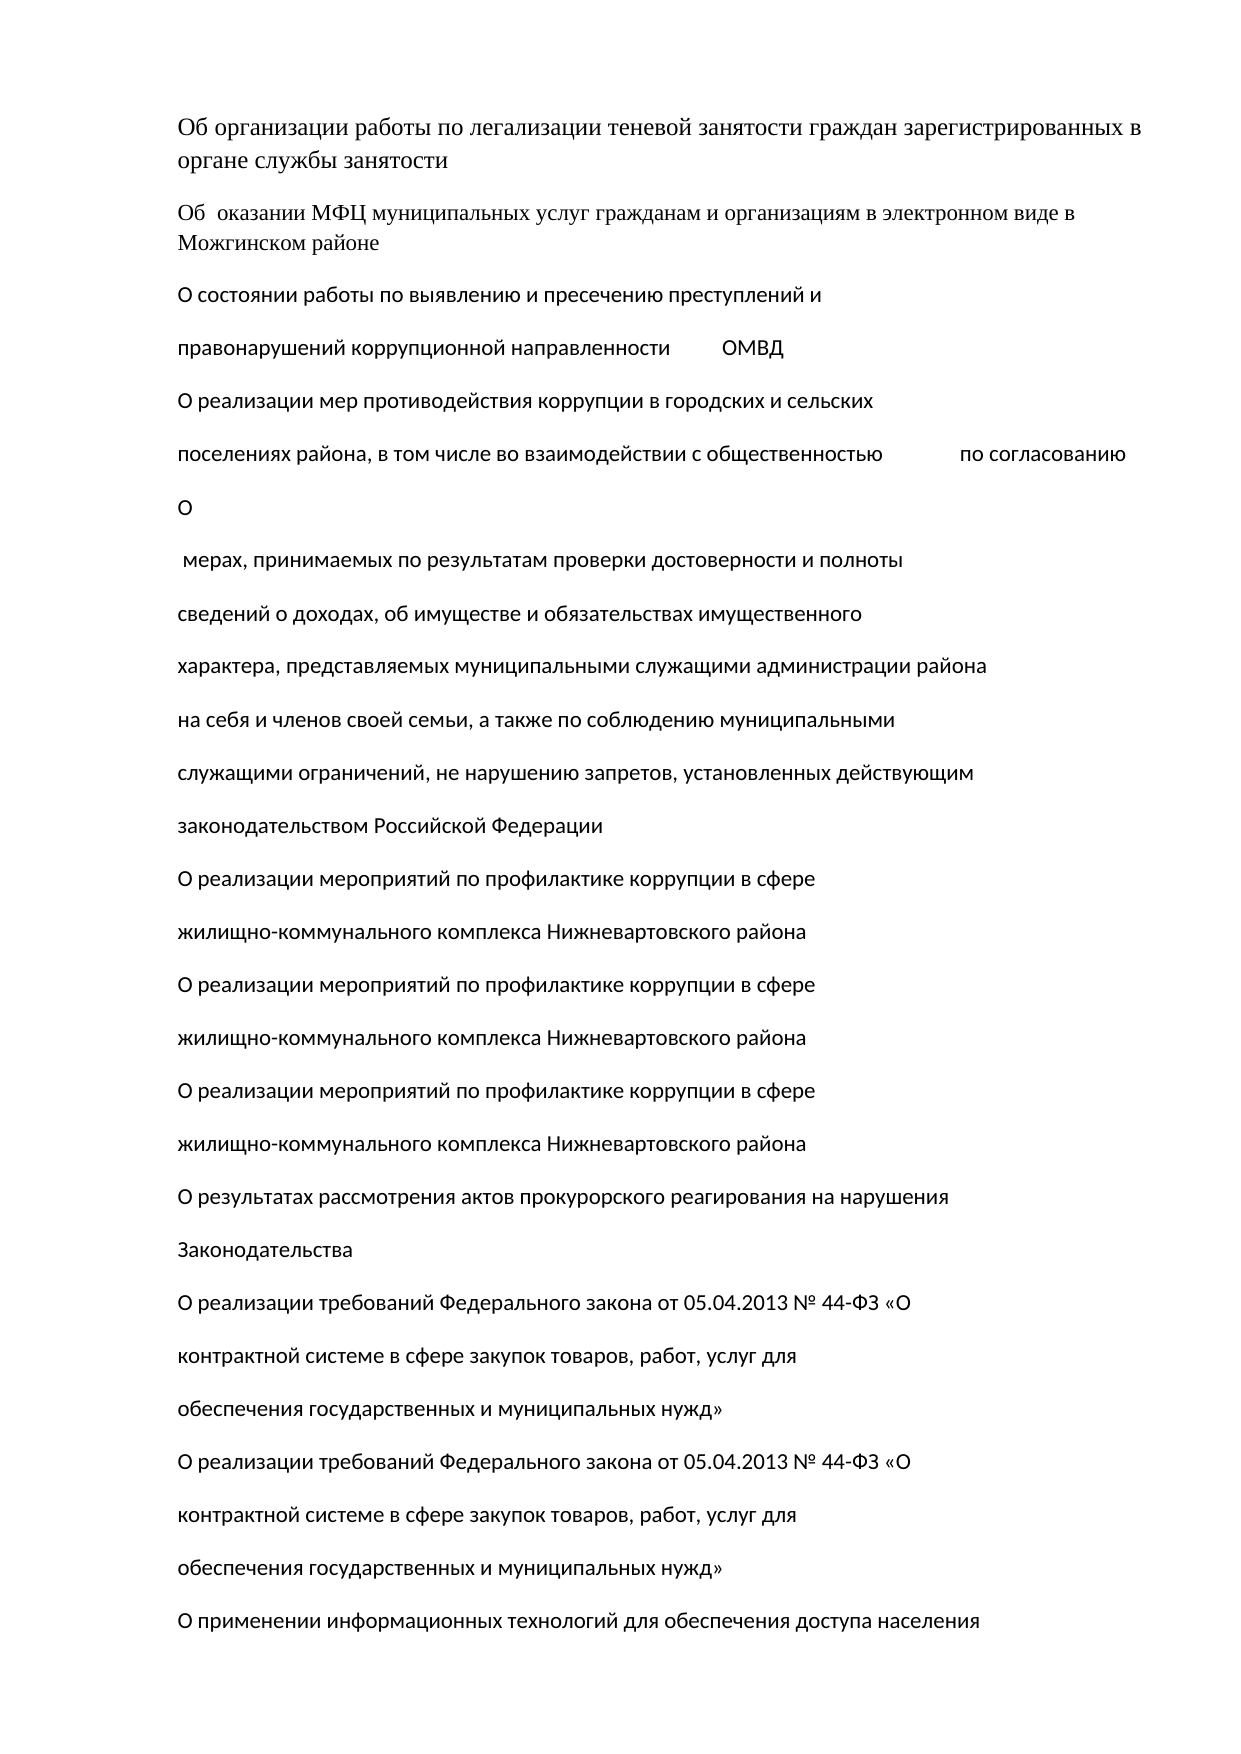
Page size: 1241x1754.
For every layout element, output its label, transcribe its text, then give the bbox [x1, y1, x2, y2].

text характера, представляемых муниципальными служащими администрации района [177, 652, 1152, 680]
text жилищно-коммунального комплекса Нижневартовского района [177, 1023, 1152, 1051]
text жилищно-коммунального комплекса Нижневартовского района [177, 917, 1152, 945]
text сведений о доходах, об имуществе и обязательствах имущественного [177, 599, 1152, 627]
text Законодательства [177, 1235, 1152, 1263]
text О состоянии работы по выявлению и пресечению преступлений и [177, 281, 1152, 308]
text Об оказании МФЦ муниципальных услуг гражданам и организациям в электронном виде в Можгинском районе [177, 199, 1152, 256]
text правонарушений коррупционной направленности ОМВД [177, 333, 1152, 362]
text мерах, принимаемых по результатам проверки достоверности и полноты [177, 546, 1152, 574]
text на себя и членов своей семьи, а также по соблюдению муниципальными [177, 705, 1152, 733]
text О [177, 493, 1152, 521]
text О результатах рассмотрения актов прокурорского реагирования на нарушения [177, 1182, 1152, 1210]
text О реализации мероприятий по профилактике коррупции в сфере [177, 1076, 1152, 1104]
text контрактной системе в сфере закупок товаров, работ, услуг для [177, 1500, 1152, 1528]
text О реализации мероприятий по профилактике коррупции в сфере [177, 864, 1152, 892]
text контрактной системе в сфере закупок товаров, работ, услуг для [177, 1341, 1152, 1369]
text обеспечения государственных и муниципальных нужд» [177, 1553, 1152, 1581]
text законодательством Российской Федерации [177, 811, 1152, 839]
text О реализации мер противодействия коррупции в городских и сельских [177, 387, 1152, 414]
text обеспечения государственных и муниципальных нужд» [177, 1394, 1152, 1422]
text жилищно-коммунального комплекса Нижневартовского района [177, 1129, 1152, 1157]
text поселениях района, в том числе во взаимодействии с общественностью по согласованию [177, 439, 1152, 468]
text Об организации работы по легализации теневой занятости граждан зарегистрированных в органе службы занятости [177, 112, 1152, 174]
text О реализации требований Федерального закона от 05.04.2013 № 44-ФЗ «О [177, 1288, 1152, 1316]
text О применении информационных технологий для обеспечения доступа населения [177, 1606, 1152, 1634]
text служащими ограничений, не нарушению запретов, установленных действующим [177, 758, 1152, 786]
text О реализации мероприятий по профилактике коррупции в сфере [177, 970, 1152, 998]
text О реализации требований Федерального закона от 05.04.2013 № 44-ФЗ «О [177, 1447, 1152, 1475]
